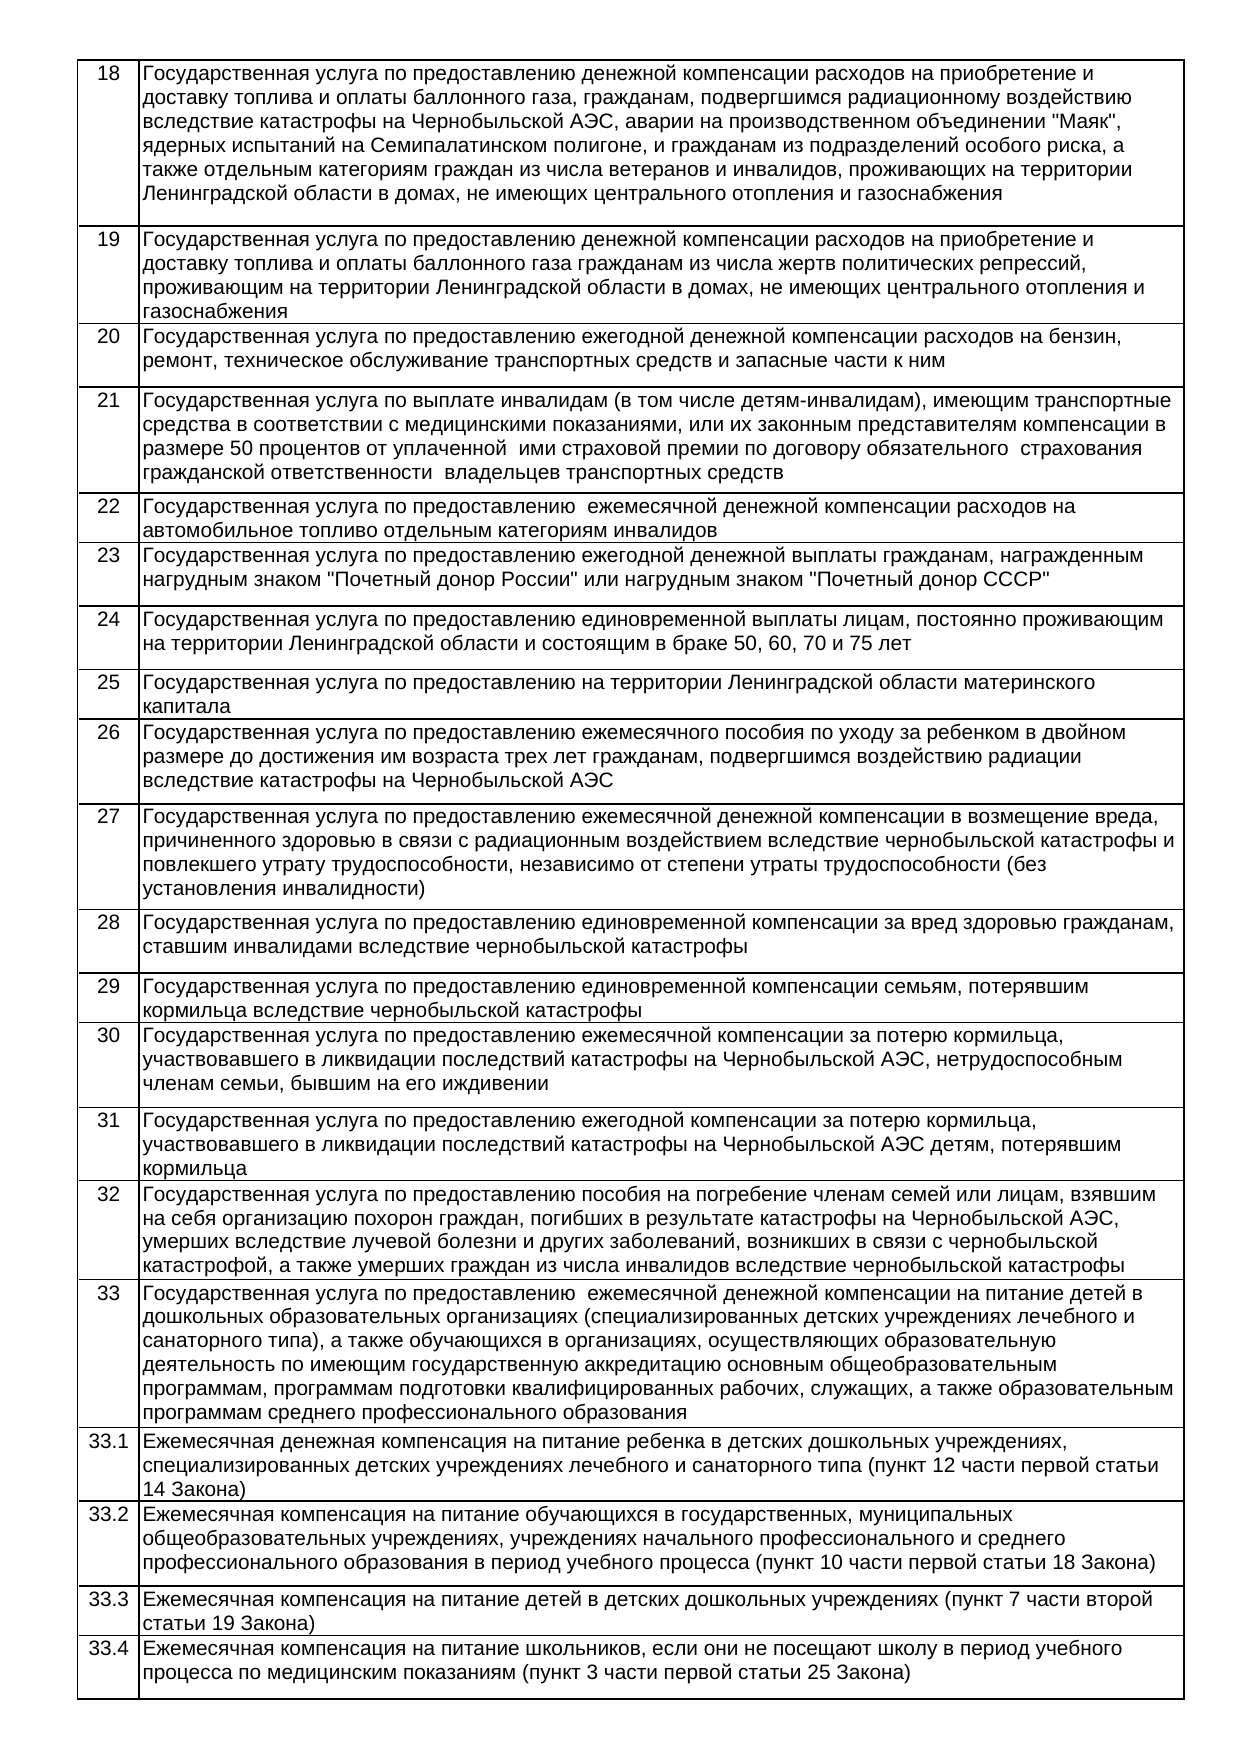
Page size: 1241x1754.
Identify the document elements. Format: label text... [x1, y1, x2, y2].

table_cell Государственная услуга по предоставлению ежемесячной денежной компенсации на питание детей в дошкольных образовательных организациях (специализированных детских учреждениях лечебного и санаторного типа), а также обучающихся в организациях, осуществляющих образовательную деятельность по имеющим государственную аккредитацию основным общеобразовательным программам, программам подготовки квалифицированных рабочих, служащих, а также образовательным программам среднего профессионального образования [140, 1280, 1183, 1427]
table_cell 33.3 [78, 1586, 138, 1634]
table_cell Ежемесячная денежная компенсация на питание ребенка в детских дошкольных учреждениях, специализированных детских учреждениях лечебного и санаторного типа (пункт 12 части первой статьи 14 Закона) [140, 1428, 1183, 1500]
table_cell 26 [78, 719, 138, 803]
table_cell 33 [78, 1280, 138, 1427]
table_cell Государственная услуга по предоставлению денежной компенсации расходов на приобретение и доставку топлива и оплаты баллонного газа, гражданам, подвергшимся радиационному воздействию вследствие катастрофы на Чернобыльской АЭС, аварии на производственном объединении "Маяк", ядерных испытаний на Семипалатинском полигоне, и гражданам из подразделений особого риска, а также отдельным категориям граждан из числа ветеранов и инвалидов, проживающих на территории Ленинградской области в домах, не имеющих центрального отопления и газоснабжения [140, 61, 1183, 225]
table_cell Государственная услуга по предоставлению ежемесячного пособия по уходу за ребенком в двойном размере до достижения им возраста трех лет гражданам, подвергшимся воздействию радиации вследствие катастрофы на Чернобыльской АЭС [140, 720, 1183, 803]
table_cell 28 [78, 910, 138, 972]
table_cell 33.1 [78, 1428, 138, 1500]
table_cell 33.2 [78, 1501, 138, 1585]
table_cell 32 [78, 1181, 138, 1279]
table_cell Государственная услуга по предоставлению на территории Ленинградской области материнского капитала [140, 670, 1183, 718]
table_cell 29 [78, 973, 138, 1022]
table_cell 31 [78, 1108, 138, 1180]
table_cell Ежемесячная компенсация на питание детей в детских дошкольных учреждениях (пункт 7 части второй статьи 19 Закона) [140, 1587, 1183, 1634]
table_cell Государственная услуга по предоставлению ежемесячной денежной компенсации в возмещение вреда, причиненного здоровью в связи с радиационным воздействием вследствие чернобыльской катастрофы и повлекшего утрату трудоспособности, независимо от степени утраты трудоспособности (без установления инвалидности) [140, 805, 1183, 908]
table_cell Государственная услуга по предоставлению ежегодной компенсации за потерю кормильца, участвовавшего в ликвидации последствий катастрофы на Чернобыльской АЭС детям, потерявшим кормильца [140, 1108, 1183, 1180]
table_cell 33.4 [78, 1636, 138, 1698]
table_cell 23 [78, 543, 138, 605]
table_cell Ежемесячная компенсация на питание обучающихся в государственных, муниципальных общеобразовательных учреждениях, учреждениях начального профессионального и среднего профессионального образования в период учебного процесса (пункт 10 части первой статьи 18 Закона) [140, 1502, 1183, 1585]
table_cell 21 [78, 387, 138, 492]
table_cell 24 [78, 606, 138, 668]
table_cell Государственная услуга по предоставлению ежегодной денежной выплаты гражданам, награжденным нагрудным знаком "Почетный донор России" или нагрудным знаком "Почетный донор СССР" [140, 543, 1183, 605]
table_cell Государственная услуга по предоставлению ежегодной денежной компенсации расходов на бензин, ремонт, техническое обслуживание транспортных средств и запасные части к ним [140, 324, 1183, 386]
table_cell 30 [78, 1023, 138, 1106]
table_cell 19 [78, 226, 138, 323]
table_cell Государственная услуга по предоставлению ежемесячной денежной компенсации расходов на автомобильное топливо отдельным категориям инвалидов [140, 494, 1183, 541]
table_cell Ежемесячная компенсация на питание школьников, если они не посещают школу в период учебного процесса по медицинским показаниям (пункт 3 части первой статьи 25 Закона) [140, 1636, 1183, 1698]
table_cell 22 [78, 493, 138, 541]
table_cell 27 [78, 804, 138, 908]
table_cell Государственная услуга по предоставлению единовременной выплаты лицам, постоянно проживающим на территории Ленинградской области и состоящим в браке 50, 60, 70 и 75 лет [140, 607, 1183, 668]
table_cell Государственная услуга по предоставлению пособия на погребение членам семей или лицам, взявшим на себя организацию похорон граждан, погибших в результате катастрофы на Чернобыльской АЭС, умерших вследствие лучевой болезни и других заболеваний, возникших в связи с чернобыльской катастрофой, а также умерших граждан из числа инвалидов вследствие чернобыльской катастрофы [140, 1181, 1183, 1279]
table_cell 18 [78, 61, 138, 225]
table_cell Государственная услуга по предоставлению единовременной компенсации семьям, потерявшим кормильца вследствие чернобыльской катастрофы [140, 974, 1183, 1022]
table_cell Государственная услуга по предоставлению ежемесячной компенсации за потерю кормильца, участвовавшего в ликвидации последствий катастрофы на Чернобыльской АЭС, нетрудоспособным членам семьи, бывшим на его иждивении [140, 1023, 1183, 1106]
table_cell Государственная услуга по выплате инвалидам (в том числе детям-инвалидам), имеющим транспортные средства в соответствии с медицинскими показаниями, или их законным представителям компенсации в размере 50 процентов от уплаченной ими страховой премии по договору обязательного страхования гражданской ответственности владельцев транспортных средств [140, 388, 1183, 492]
table_cell Государственная услуга по предоставлению единовременной компенсации за вред здоровью гражданам, ставшим инвалидами вследствие чернобыльской катастрофы [140, 910, 1183, 972]
table_cell 25 [78, 670, 138, 718]
table_cell Государственная услуга по предоставлению денежной компенсации расходов на приобретение и доставку топлива и оплаты баллонного газа гражданам из числа жертв политических репрессий, проживающим на территории Ленинградской области в домах, не имеющих центрального отопления и газоснабжения [140, 227, 1183, 323]
table_cell 20 [78, 324, 138, 386]
